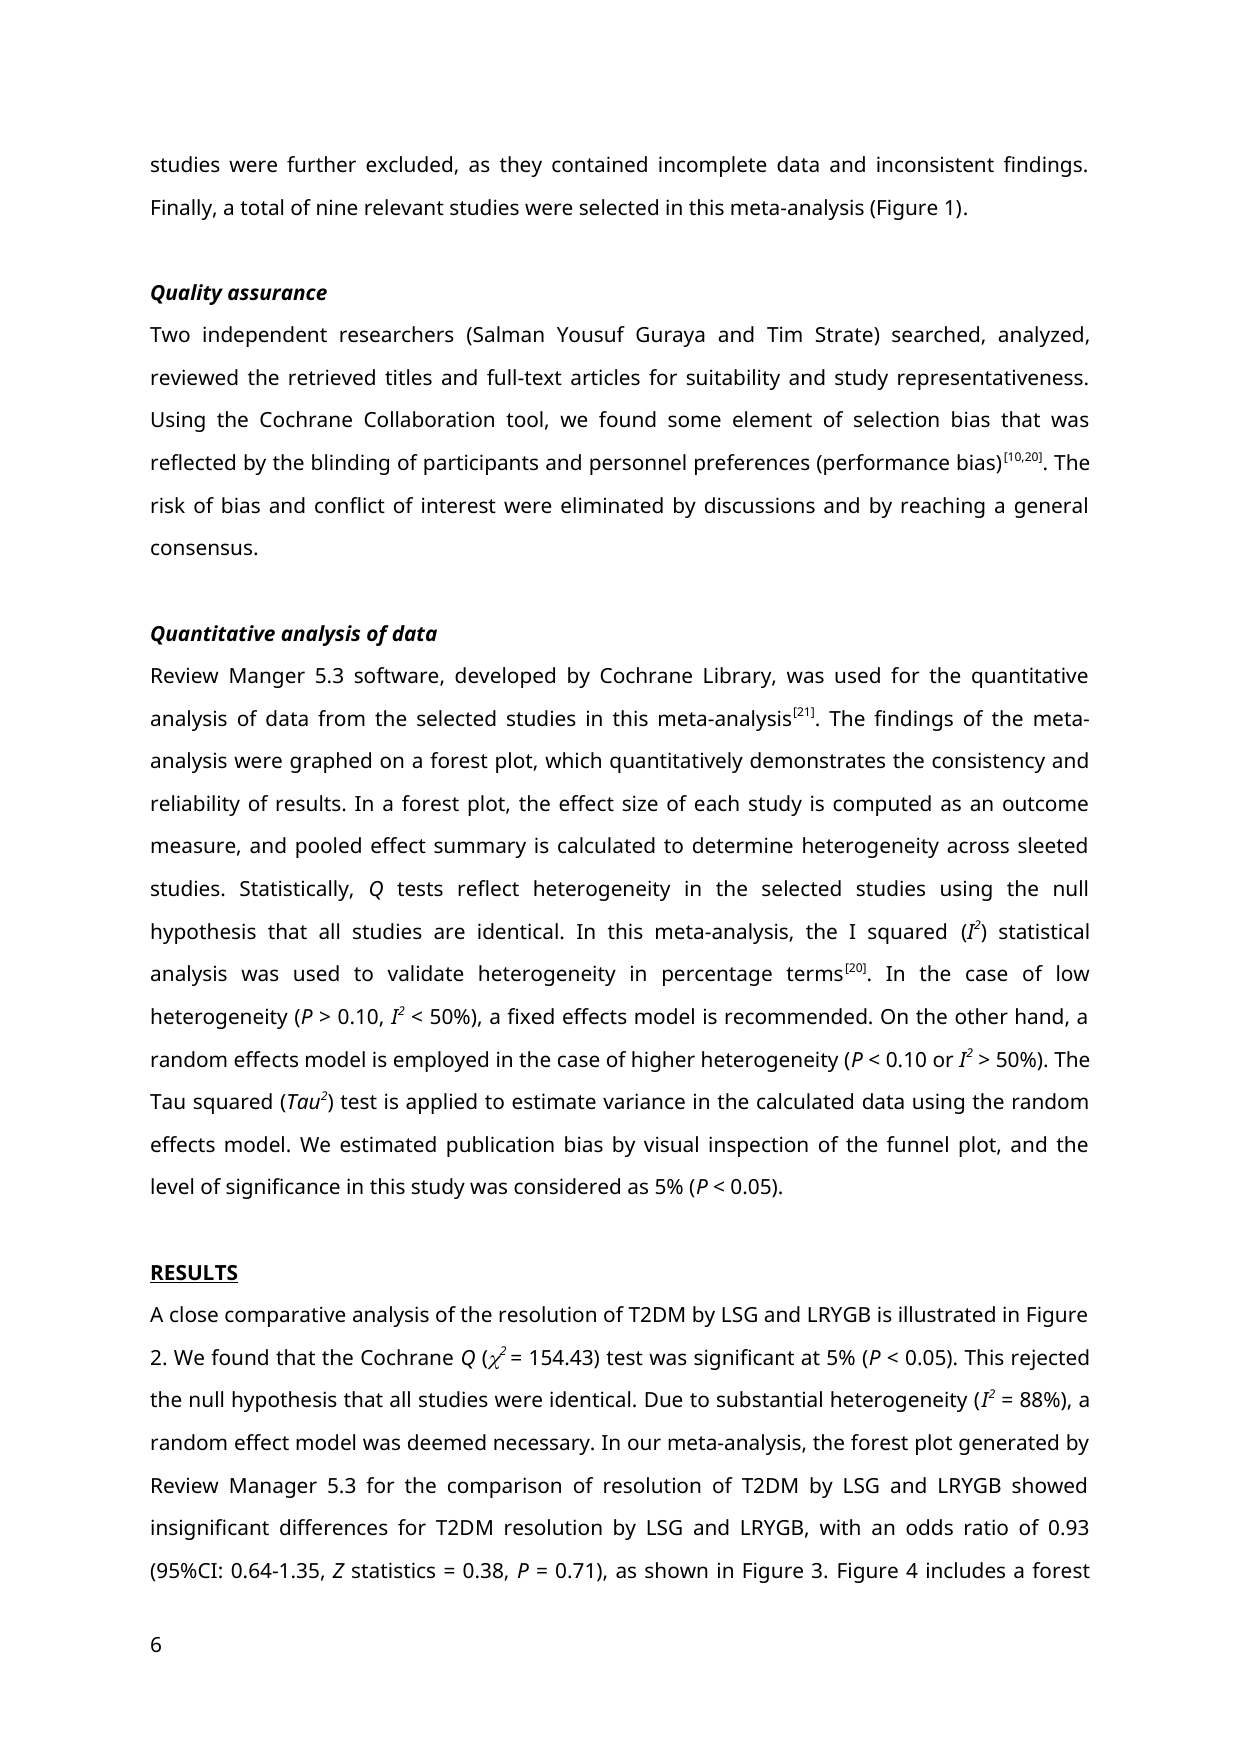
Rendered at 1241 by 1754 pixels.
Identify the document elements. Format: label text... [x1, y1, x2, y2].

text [150, 150, 1090, 221]
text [150, 1300, 1090, 1584]
text Review Manger 5.3 software, developed by Cochrane Library, was used for the quantitative analysis of data from the selected studies in this meta-analysis[21]. The findings of the meta-analysis were graphed on a forest plot, which quantitatively demonstrates the consistency and reliability of results. In a forest plot, the effect size of each study is computed as an outcome measure, and pooled effect summary is calculated to determine heterogeneity across sleeted studies. Statistically, Q tests reflect heterogeneity in the selected studies using the null hypothesis that all studies are identical. In this meta-analysis, the I squared (I2) statistical analysis was used to validate heterogeneity in percentage terms[20]. In the case of low heterogeneity (P > 0.10, I2 < 50%), a fixed effects model is recommended. On the other hand, a random effects model is employed in the case of higher heterogeneity (P < 0.10 or I2 > 50%). The Tau squared (Tau2) test is applied to estimate variance in the calculated data using the random effects model. We estimated publication bias by visual inspection of the funnel plot, and the level of significance in this study was considered as 5% (P < 0.05). [150, 661, 1090, 1201]
text Quality assurance [150, 278, 1090, 306]
text RESULTS [150, 1258, 1090, 1286]
text Two independent researchers (Salman Yousuf Guraya and Tim Strate) searched, analyzed, reviewed the retrieved titles and full-text articles for suitability and study representativeness. Using the Cochrane Collaboration tool, we found some element of selection bias that was reflected by the blinding of participants and personnel preferences (performance bias)[10,20]. The risk of bias and conflict of interest were eliminated by discussions and by reaching a general consensus. [150, 320, 1090, 562]
text Quantitative analysis of data [150, 619, 1090, 647]
